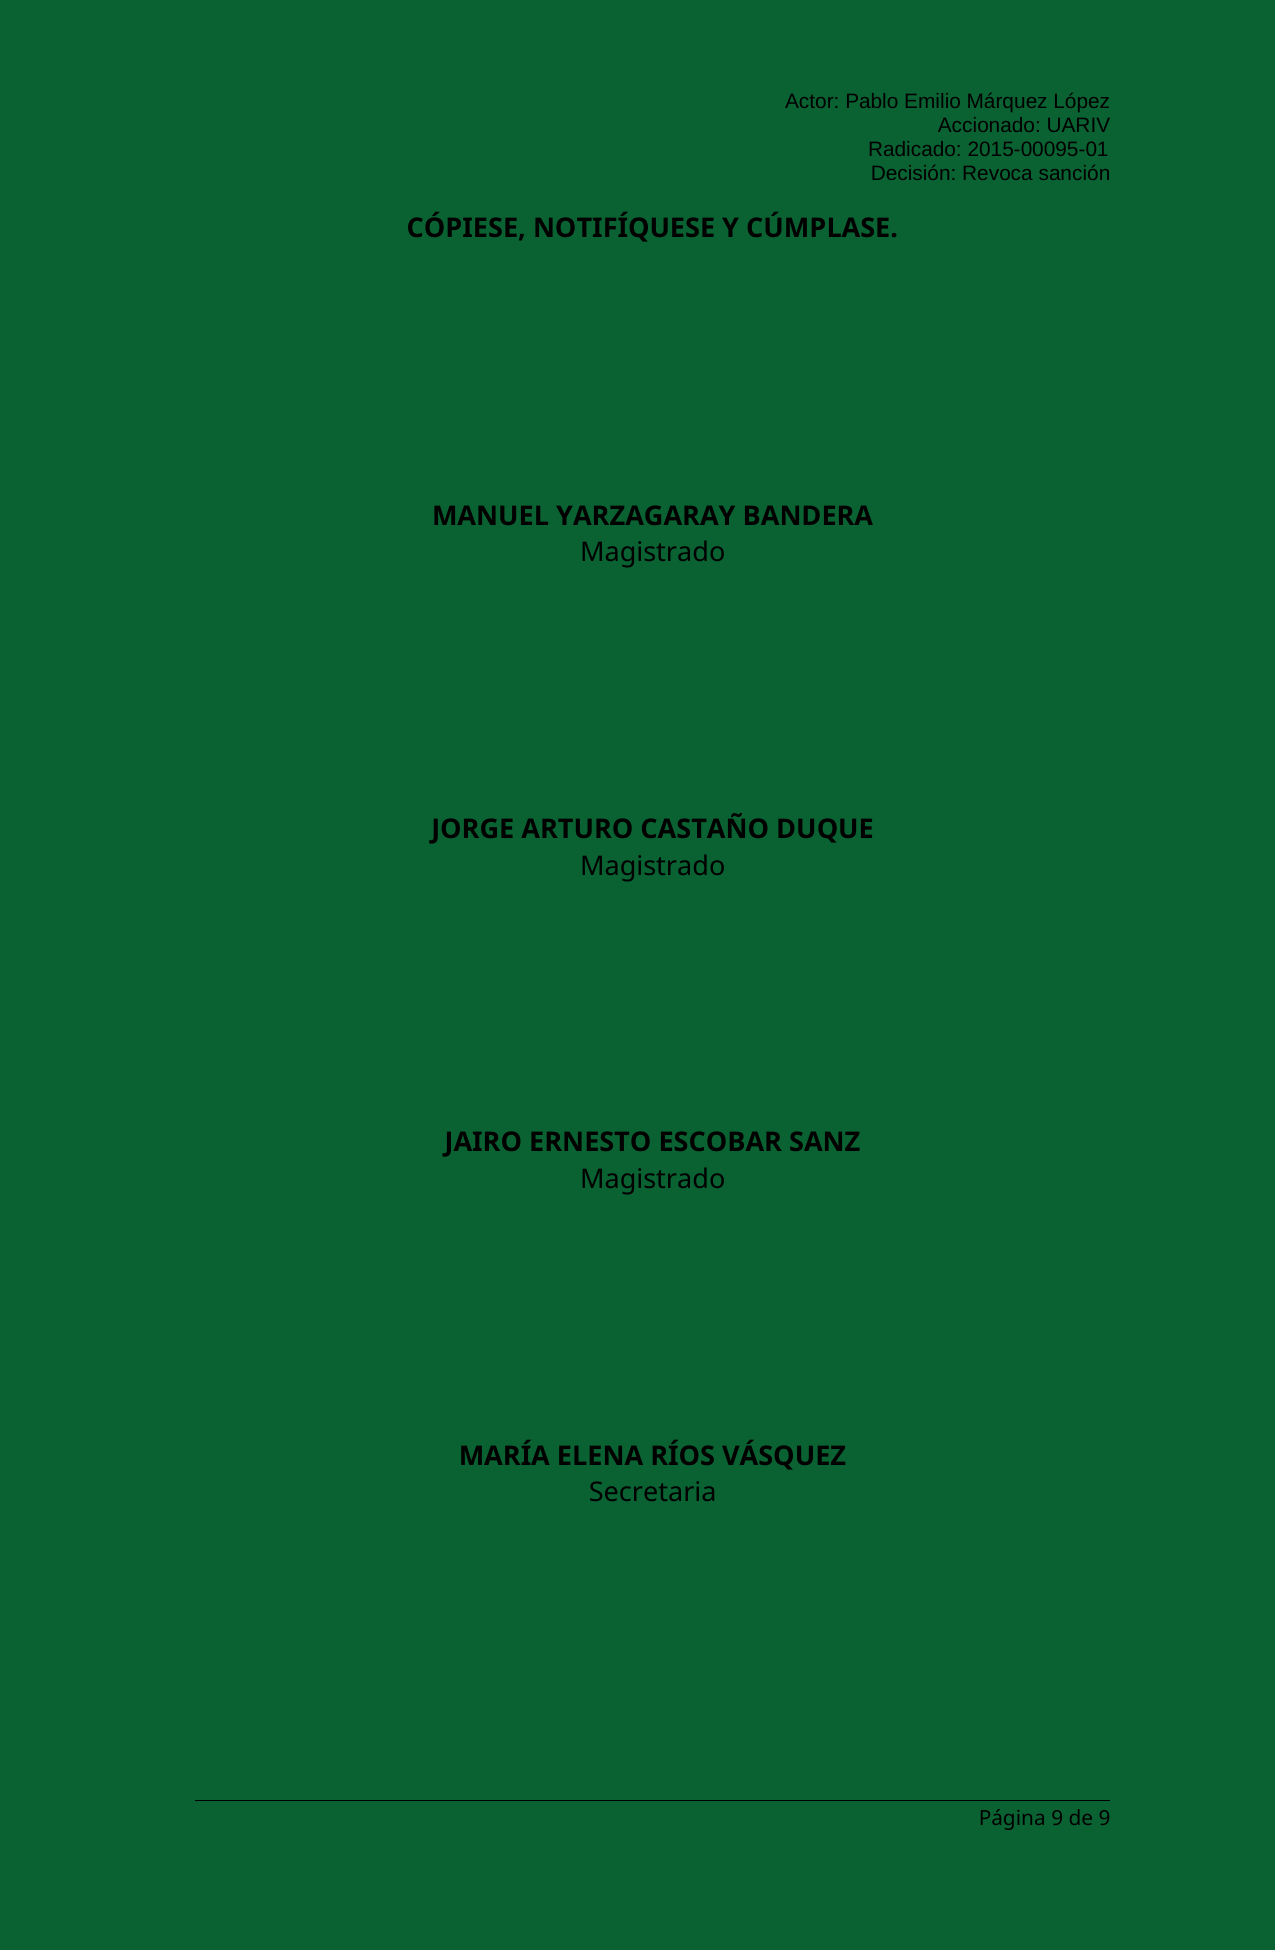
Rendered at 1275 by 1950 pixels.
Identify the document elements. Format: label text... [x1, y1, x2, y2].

text JAIRO ERNESTO ESCOBAR SANZ [195, 1123, 1110, 1159]
text JORGE ARTURO CASTAÑO DUQUE [195, 809, 1110, 846]
text Magistrado [195, 533, 1110, 570]
text MANUEL YARZAGARAY BANDERA [195, 496, 1110, 533]
text Secretaria [195, 1473, 1110, 1510]
text Magistrado [195, 1159, 1110, 1196]
text MARÍA ELENA RÍOS VÁSQUEZ [195, 1436, 1110, 1473]
text Magistrado [195, 846, 1110, 883]
subtitle CÓPIESE, NOTIFÍQUESE Y CÚMPLASE. [195, 208, 1110, 245]
